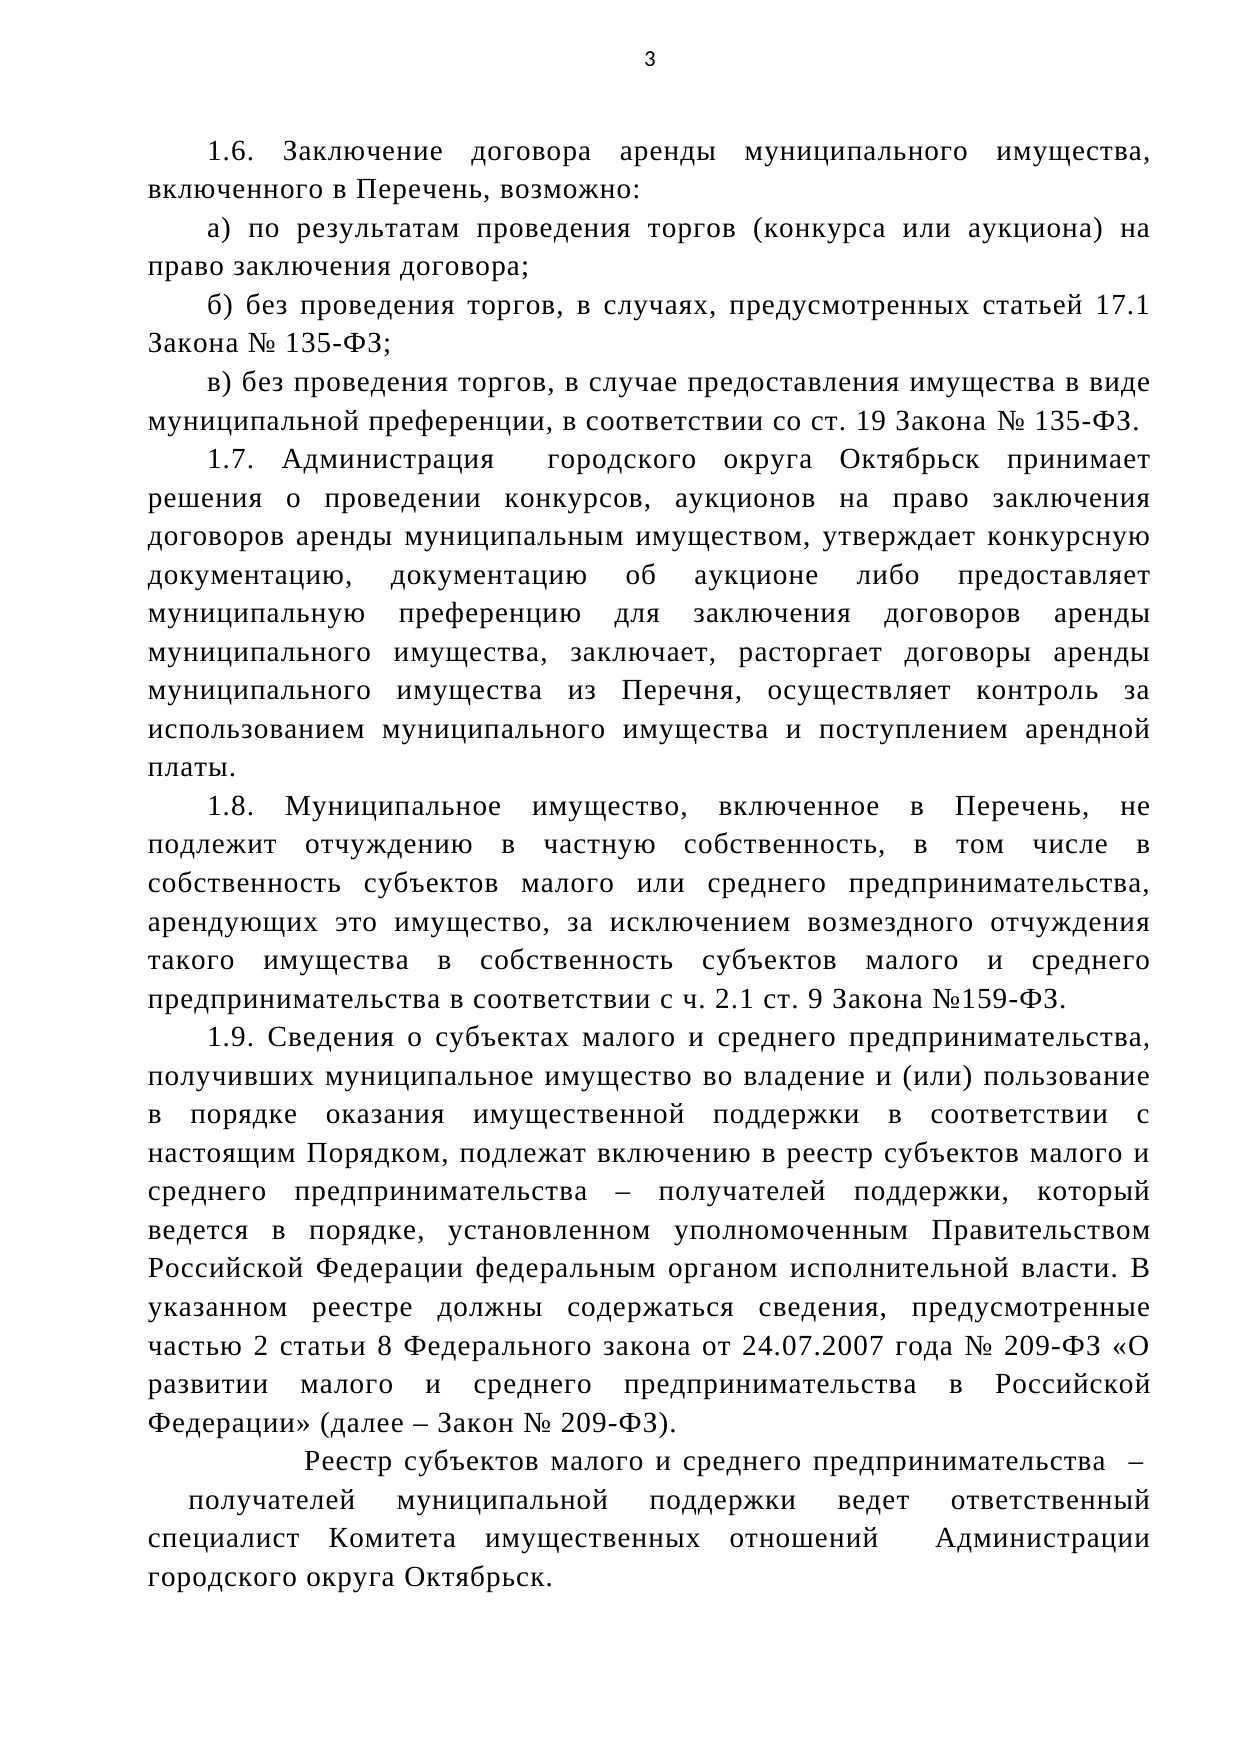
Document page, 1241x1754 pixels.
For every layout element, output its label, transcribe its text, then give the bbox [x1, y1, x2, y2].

text б) без проведения торгов, в случаях, предусмотренных статьей 17.1 Закона № 135-ФЗ; [148, 287, 1152, 359]
text 1.9. Сведения о субъектах малого и среднего предпринимательства, получивших муниципальное имущество во владение и (или) пользование в порядке оказания имущественной поддержки в соответствии с настоящим Порядком, подлежат включению в реестр субъектов малого и среднего предпринимательства – получателей поддержки, который ведется в порядке, установленном уполномоченным Правительством Российской Федерации федеральным органом исполнительной власти. В указанном реестре должны содержаться сведения, предусмотренные частью 2 статьи 8 Федерального закона от 24.07.2007 года № 209-ФЗ «О развитии малого и среднего предпринимательства в Российской Федерации» (далее – Закон № 209-ФЗ). [148, 1019, 1152, 1438]
text в) без проведения торгов, в случае предоставления имущества в виде муниципальной преференции, в соответствии со ст. 19 Закона № 135-ФЗ. [148, 364, 1152, 436]
text 1.7. Администрация городского округа Октябрьск принимает решения о проведении конкурсов, аукционов на право заключения договоров аренды муниципальным имуществом, утверждает конкурсную документацию, документацию об аукционе либо предоставляет муниципальную преференцию для заключения договоров аренды муниципального имущества, заключает, расторгает договоры аренды муниципального имущества из Перечня, осуществляет контроль за использованием муниципального имущества и поступлением арендной платы. [148, 441, 1152, 783]
text а) по результатам проведения торгов (конкурса или аукциона) на право заключения договора; [148, 210, 1152, 282]
text 1.8. Муниципальное имущество, включенное в Перечень, не подлежит отчуждению в частную собственность, в том числе в собственность субъектов малого или среднего предпринимательства, арендующих это имущество, за исключением возмездного отчуждения такого имущества в собственность субъектов малого и среднего предпринимательства в соответствии с ч. 2.1 ст. 9 Закона №159-ФЗ. [148, 788, 1152, 1014]
text Реестр субъектов малого и среднего предпринимательства – получателей муниципальной поддержки ведет ответственный специалист Комитета имущественных отношений Администрации городского округа Октябрьск. [148, 1443, 1152, 1592]
text 1.6. Заключение договора аренды муниципального имущества, включенного в Перечень, возможно: [148, 133, 1152, 205]
